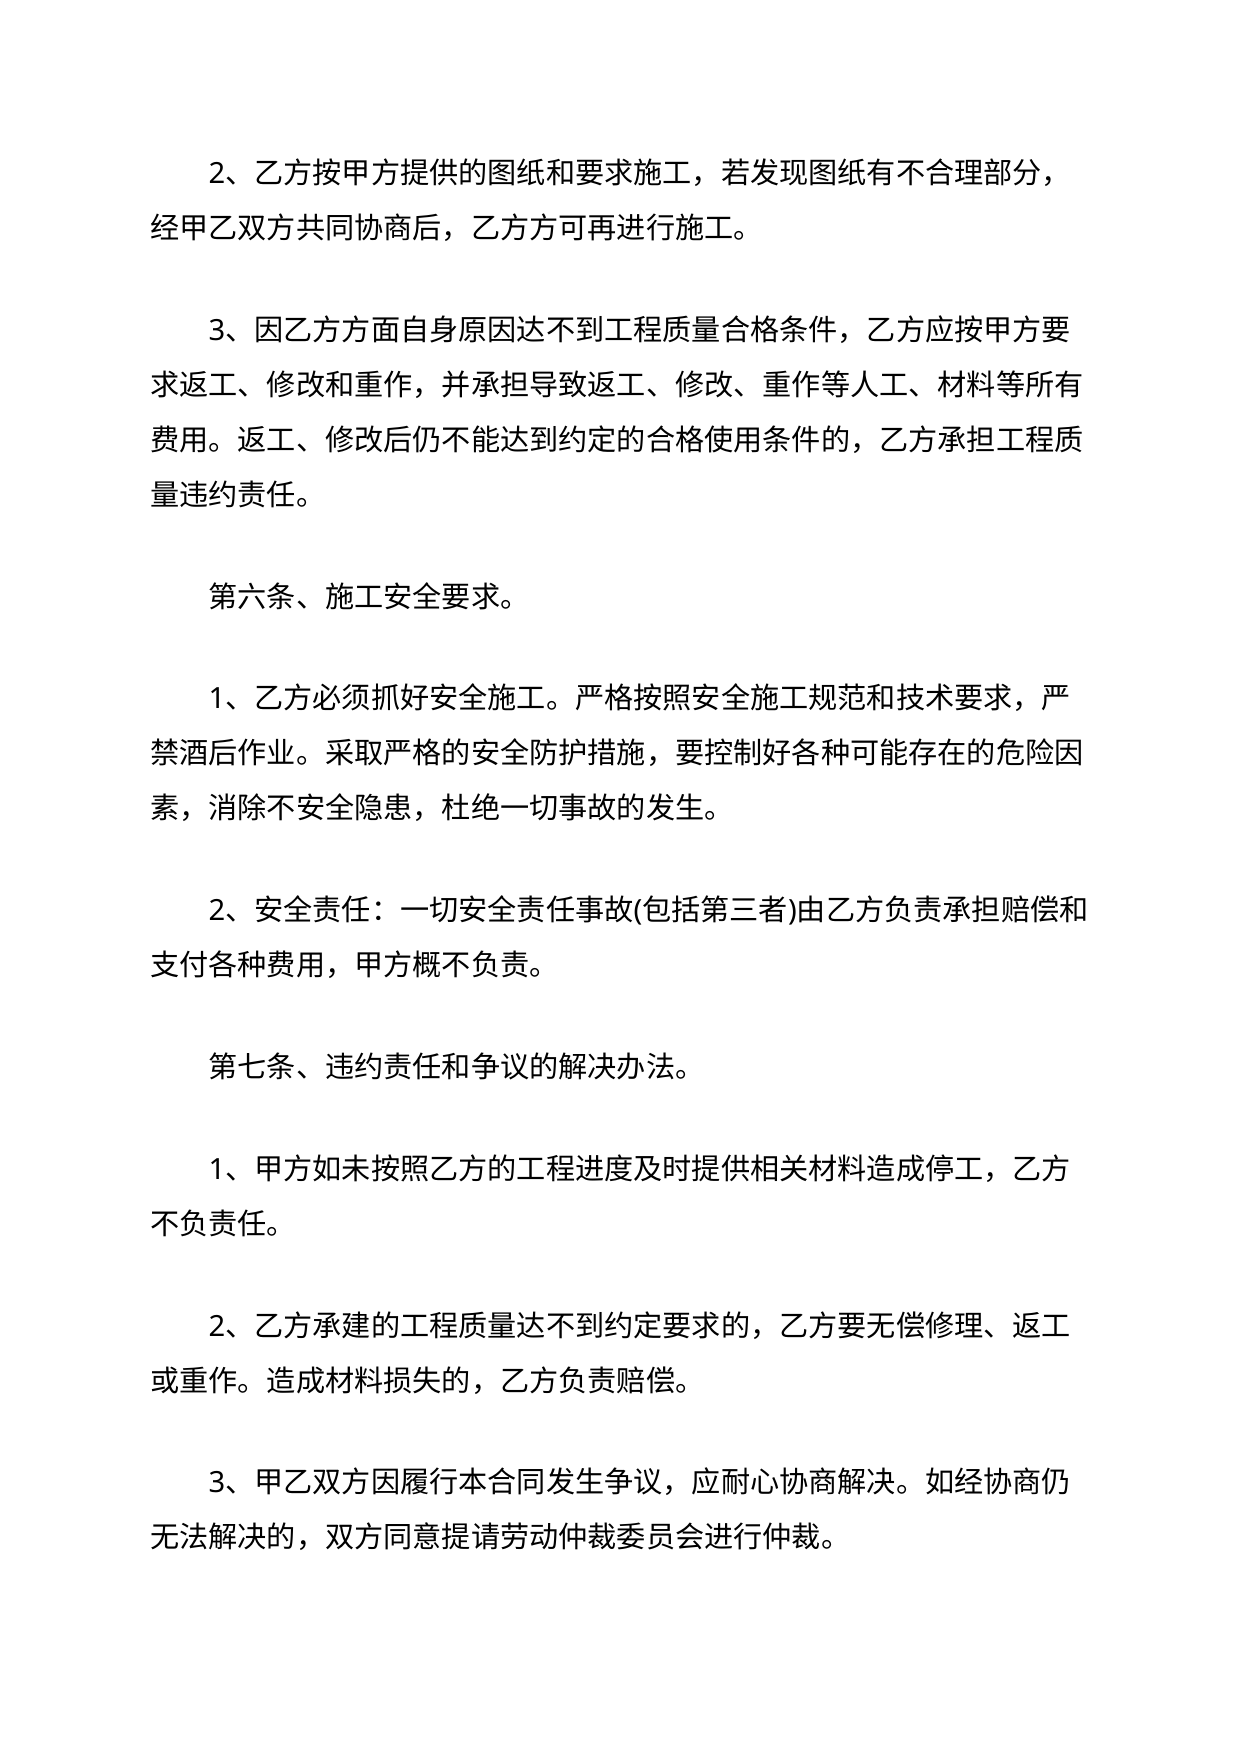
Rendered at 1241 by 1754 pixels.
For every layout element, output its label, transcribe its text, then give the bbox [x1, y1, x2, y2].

text 第七条、违约责任和争议的解决办法。 [150, 1043, 1090, 1086]
text 3、甲乙双方因履行本合同发生争议，应耐心协商解决。如经协商仍无法解决的，双方同意提请劳动仲裁委员会进行仲裁。 [150, 1459, 1090, 1556]
text 1、乙方必须抓好安全施工。严格按照安全施工规范和技术要求，严禁酒后作业。采取严格的安全防护措施，要控制好各种可能存在的危险因素，消除不安全隐患，杜绝一切事故的发生。 [150, 675, 1090, 827]
text 2、安全责任：一切安全责任事故(包括第三者)由乙方负责承担赔偿和支付各种费用，甲方概不负责。 [150, 887, 1090, 984]
text 第六条、施工安全要求。 [150, 573, 1090, 616]
text 1、甲方如未按照乙方的工程进度及时提供相关材料造成停工，乙方不负责任。 [150, 1145, 1090, 1243]
text 2、乙方承建的工程质量达不到约定要求的，乙方要无偿修理、返工或重作。造成材料损失的，乙方负责赔偿。 [150, 1302, 1090, 1399]
text 3、因乙方方面自身原因达不到工程质量合格条件，乙方应按甲方要求返工、修改和重作，并承担导致返工、修改、重作等人工、材料等所有费用。返工、修改后仍不能达到约定的合格使用条件的，乙方承担工程质量违约责任。 [150, 307, 1090, 514]
text 2、乙方按甲方提供的图纸和要求施工，若发现图纸有不合理部分，经甲乙双方共同协商后，乙方方可再进行施工。 [150, 150, 1090, 247]
